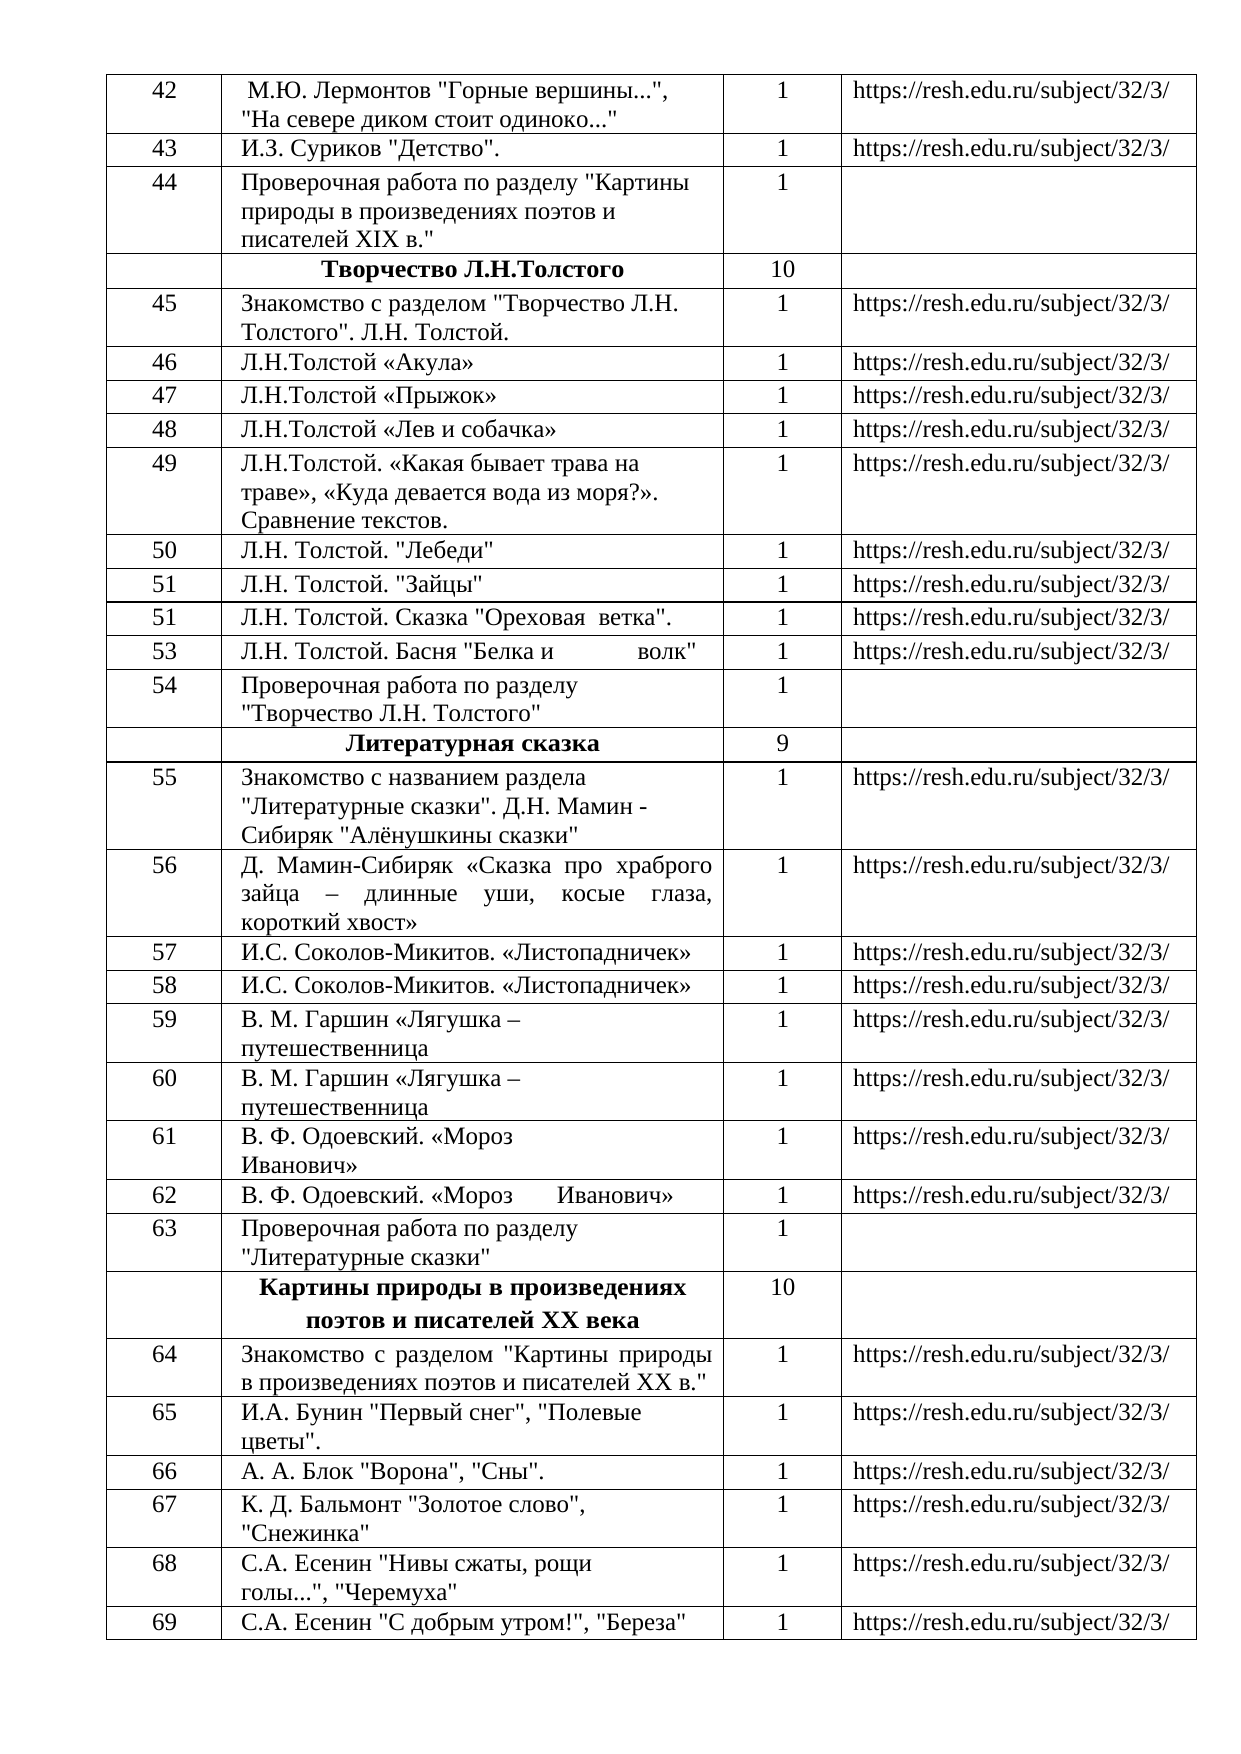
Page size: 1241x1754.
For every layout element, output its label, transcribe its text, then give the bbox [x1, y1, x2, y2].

table_cell А. А. Блок "Ворона", "Сны". [222, 1456, 723, 1488]
table_cell 62 [107, 1180, 221, 1212]
table_cell 1 [724, 1607, 841, 1639]
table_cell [842, 75, 1196, 132]
table_cell Д. Мамин-Сибиряк «Сказка про храброго зайца – длинные уши, косые глаза, короткий хвост» [222, 850, 723, 936]
table_cell К. Д. Бальмонт "Золотое слово", "Снежинка" [222, 1490, 723, 1547]
table_cell И.С. Соколов-Микитов. «Листопадничек» [222, 937, 723, 969]
table_cell https://resh.edu.ru/subject/32/3/ [842, 381, 1196, 413]
table_cell https://resh.edu.ru/subject/32/3/ [842, 1548, 1196, 1606]
table_cell 48 [107, 414, 221, 447]
table_cell 46 [107, 347, 221, 379]
table_cell https://resh.edu.ru/subject/32/3/ [842, 1121, 1196, 1179]
table_cell 1 [724, 1180, 841, 1212]
table_cell 68 [107, 1548, 221, 1606]
table_cell 1 [724, 289, 841, 346]
table_cell 58 [107, 971, 221, 1003]
table_cell Проверочная работа по разделу "Литературные сказки" [222, 1214, 723, 1271]
table_cell 53 [107, 636, 221, 669]
table_cell 9 [724, 728, 841, 761]
table_cell С.А. Есенин "С добрым утром!", "Береза" [222, 1607, 723, 1639]
table_cell 69 [107, 1607, 221, 1639]
table_cell 65 [107, 1397, 221, 1455]
table_cell М.Ю. Лермонтов "Горные вершины...", "На севере диком стоит одиноко..." [222, 75, 723, 132]
table_cell Картины природы в произведениях поэтов и писателей XX века [222, 1272, 723, 1338]
table_cell 44 [107, 167, 221, 253]
table_cell 64 [107, 1339, 221, 1396]
table_cell https://resh.edu.ru/subject/32/3/ [842, 1063, 1196, 1120]
table_cell https://resh.edu.ru/subject/32/3/ [842, 347, 1196, 379]
table_cell https://resh.edu.ru/subject/32/3/ [842, 1180, 1196, 1212]
table_cell 59 [107, 1004, 221, 1062]
table_cell 60 [107, 1063, 221, 1120]
table_cell 42 [107, 75, 221, 132]
table_cell Знакомство с названием раздела "Литературные сказки". Д.Н. Мамин - Сибиряк "Алёнушкины сказки" [222, 763, 723, 849]
table_cell 1 [724, 1456, 841, 1488]
table_cell 10 [724, 254, 841, 287]
table_cell 61 [107, 1121, 221, 1179]
table_cell 57 [107, 937, 221, 969]
table_cell 1 [724, 937, 841, 969]
table_cell Л.Н. Толстой. "Лебеди" [222, 535, 723, 568]
table_cell Л.Н.Толстой «Лев и собачка» [222, 414, 723, 447]
table_cell Проверочная работа по разделу "Творчество Л.Н. Толстого" [222, 670, 723, 727]
table_cell 1 [724, 1063, 841, 1120]
table_cell 1 [724, 850, 841, 936]
table_cell 1 [724, 448, 841, 534]
table_cell https://resh.edu.ru/subject/32/3/ [842, 1004, 1196, 1062]
table_cell 1 [724, 763, 841, 849]
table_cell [842, 1607, 1196, 1639]
table_cell 51 [107, 569, 221, 601]
table_cell Знакомство с разделом "Картины природы в произведениях поэтов и писателей XX в." [222, 1339, 723, 1396]
table_cell https://resh.edu.ru/subject/32/3/ [842, 448, 1196, 534]
table_cell 1 [724, 381, 841, 413]
table_cell 1 [724, 75, 841, 132]
table_cell 43 [107, 134, 221, 166]
table_cell [842, 167, 1196, 253]
table_cell 1 [724, 1004, 841, 1062]
table_cell И.З. Суриков "Детство". [222, 134, 723, 166]
table_cell 49 [107, 448, 221, 534]
table_cell [842, 254, 1196, 287]
table_cell https://resh.edu.ru/subject/32/3/ [842, 971, 1196, 1003]
table_cell https://resh.edu.ru/subject/32/3/ [842, 636, 1196, 669]
table_cell 51 [107, 603, 221, 635]
table_cell 10 [724, 1272, 841, 1338]
table_cell 1 [724, 603, 841, 635]
table_cell [842, 728, 1196, 761]
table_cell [842, 134, 1196, 166]
table_cell 1 [724, 1339, 841, 1396]
table_cell 50 [107, 535, 221, 568]
table_cell Л.Н.Толстой «Прыжок» [222, 381, 723, 413]
table_cell https://resh.edu.ru/subject/32/3/ [842, 1339, 1196, 1396]
table_cell https://resh.edu.ru/subject/32/3/ [842, 850, 1196, 936]
table_cell С.А. Есенин "Нивы сжаты, рощи голы...", "Черемуха" [222, 1548, 723, 1606]
table_cell 1 [724, 167, 841, 253]
table_cell [107, 1272, 221, 1338]
table_cell 55 [107, 763, 221, 849]
table_cell https://resh.edu.ru/subject/32/3/ [842, 535, 1196, 568]
table_cell Литературная сказка [222, 728, 723, 761]
table_cell [107, 728, 221, 761]
table_cell Проверочная работа по разделу "Картины природы в произведениях поэтов и писателей XIX в." [222, 167, 723, 253]
table_cell https://resh.edu.ru/subject/32/3/ [842, 937, 1196, 969]
table_cell В. М. Гаршин «Лягушка – путешественница [222, 1063, 723, 1120]
table_cell Л.Н.Толстой. «Какая бывает трава на траве», «Куда девается вода из моря?». Сравнение текстов. [222, 448, 723, 534]
table_cell Л.Н.Толстой «Акула» [222, 347, 723, 379]
table_cell Знакомство с разделом "Творчество Л.Н. Толстого". Л.Н. Толстой. [222, 289, 723, 346]
table_cell 1 [724, 1121, 841, 1179]
table_cell 45 [107, 289, 221, 346]
table_cell 1 [724, 569, 841, 601]
table_cell 1 [724, 971, 841, 1003]
table_cell 1 [724, 636, 841, 669]
table_cell https://resh.edu.ru/subject/32/3/ [842, 1490, 1196, 1547]
table_cell 63 [107, 1214, 221, 1271]
table_cell 1 [724, 1548, 841, 1606]
table_cell Л.Н. Толстой. "Зайцы" [222, 569, 723, 601]
table_cell 47 [107, 381, 221, 413]
table_cell https://resh.edu.ru/subject/32/3/ [842, 763, 1196, 849]
table_cell 1 [724, 1214, 841, 1271]
table_cell 1 [724, 1490, 841, 1547]
table_cell https://resh.edu.ru/subject/32/3/ [842, 289, 1196, 346]
table_cell Творчество Л.Н.Толстого [222, 254, 723, 287]
table_cell 56 [107, 850, 221, 936]
table_cell В. М. Гаршин «Лягушка – путешественница [222, 1004, 723, 1062]
table_cell https://resh.edu.ru/subject/32/3/ [842, 1397, 1196, 1455]
table_cell [842, 1214, 1196, 1271]
table_cell 1 [724, 414, 841, 447]
table_cell [107, 254, 221, 287]
table_cell Л.Н. Толстой. Басня "Белка и волк" [222, 636, 723, 669]
table_cell 66 [107, 1456, 221, 1488]
table_cell 54 [107, 670, 221, 727]
table_cell 1 [724, 347, 841, 379]
table_cell 67 [107, 1490, 221, 1547]
table_cell https://resh.edu.ru/subject/32/3/ [842, 1456, 1196, 1488]
table_cell [842, 1272, 1196, 1338]
table_cell 1 [724, 535, 841, 568]
table_cell 1 [724, 670, 841, 727]
table_cell https://resh.edu.ru/subject/32/3/ [842, 414, 1196, 447]
table_cell И.С. Соколов-Микитов. «Листопадничек» [222, 971, 723, 1003]
table_cell [842, 670, 1196, 727]
table_cell В. Ф. Одоевский. «Мороз Иванович» [222, 1180, 723, 1212]
table_cell 1 [724, 1397, 841, 1455]
table_cell И.А. Бунин "Первый снег", "Полевые цветы". [222, 1397, 723, 1455]
table_cell https://resh.edu.ru/subject/32/3/ [842, 569, 1196, 601]
table_cell https://resh.edu.ru/subject/32/3/ [842, 603, 1196, 635]
table_cell В. Ф. Одоевский. «Мороз Иванович» [222, 1121, 723, 1179]
table_cell Л.Н. Толстой. Сказка "Ореховая ветка". [222, 603, 723, 635]
table_cell 1 [724, 134, 841, 166]
